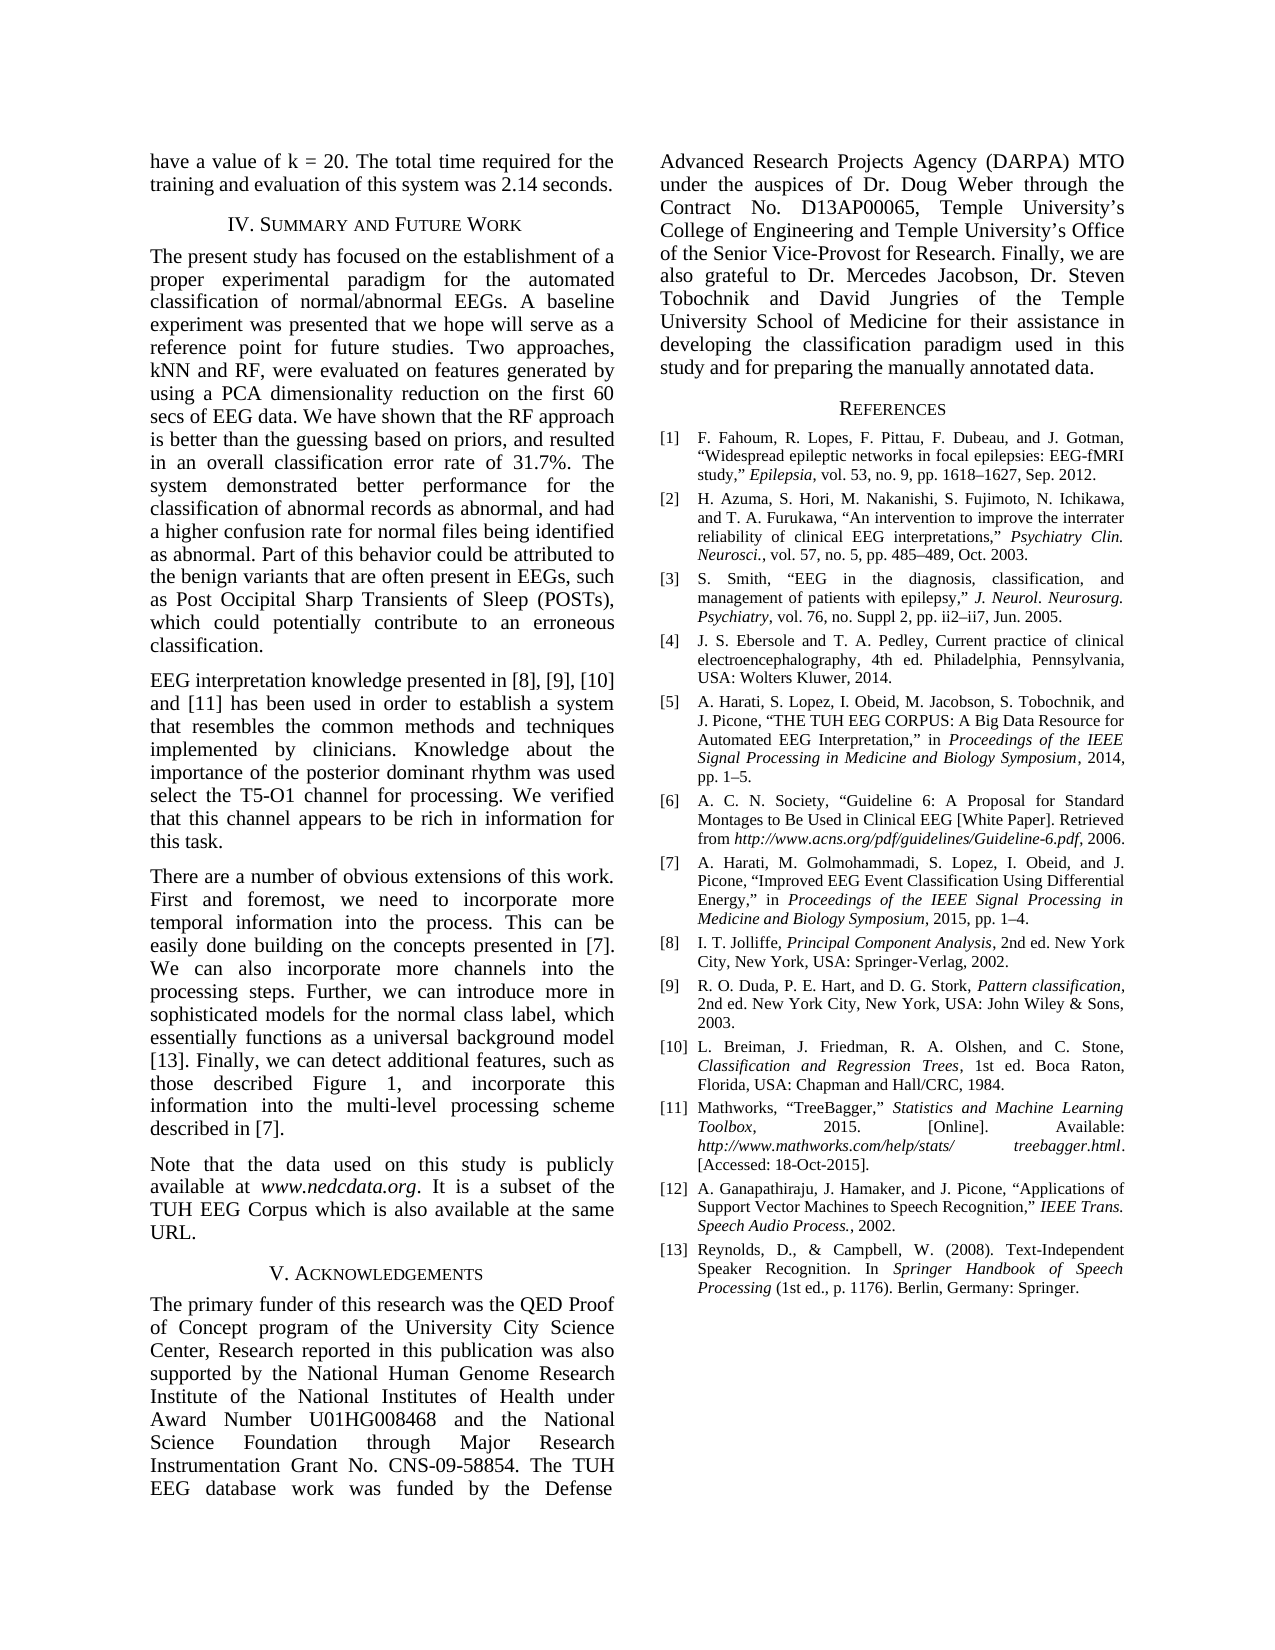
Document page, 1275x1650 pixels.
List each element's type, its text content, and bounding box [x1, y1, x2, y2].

text J. S. Ebersole and T. A. Pedley, Current practice of clinical electroencephalography, 4th ed. Philadelphia, Pennsylvania, USA: Wolters Kluwer, 2014. [660, 631, 1125, 687]
text The primary funder of this research was the QED Proof of Concept program of the University City Science Center, Research reported in this publication was also supported by the National Human Genome Research Institute of the National Institutes of Health under Award Number U01HG008468 and the National Science Foundation through Major Research Instrumentation Grant No. CNS-09-58854. The TUH EEG database work was funded by the Defense Advanced Research Projects Agency (DARPA) MTO under the auspices of Dr. Doug Weber through the Contract No. D13AP00065, Temple University’s College of Engineering and Temple University’s Office of the Senior Vice-Provost for Research. Finally, we are also grateful to Dr. Mercedes Jacobson, Dr. Steven Tobochnik and David Jungries of the Temple University School of Medicine for their assistance in developing the classification paradigm used in this study and for preparing the manually annotated data. [150, 1293, 615, 1499]
text The present study has focused on the establishment of a proper experimental paradigm for the automated classification of normal/abnormal EEGs. A baseline experiment was presented that we hope will serve as a reference point for future studies. Two approaches, kNN and RF, were evaluated on features generated by using a PCA dimensionality reduction on the first 60 secs of EEG data. We have shown that the RF approach is better than the guessing based on priors, and resulted in an overall classification error rate of 31.7%. The system demonstrated better performance for the classification of abnormal records as abnormal, and had a higher confusion rate for normal files being identified as abnormal. Part of this behavior could be attributed to the benign variants that are often present in EEGs, such as Post Occipital Sharp Transients of Sleep (POSTs), which could potentially contribute to an erroneous classification. [150, 245, 615, 657]
text Note that the data used on this study is publicly available at www.nedcdata.org. It is a subset of the TUH EEG Corpus which is also available at the same URL. [150, 1153, 615, 1244]
text F. Fahoum, R. Lopes, F. Pittau, F. Dubeau, and J. Gotman, “Widespread epileptic networks in focal epilepsies: EEG-fMRI study,” Epilepsia, vol. 53, no. 9, pp. 1618–1627, Sep. 2012. [660, 428, 1125, 484]
text H. Azuma, S. Hori, M. Nakanishi, S. Fujimoto, N. Ichikawa, and T. A. Furukawa, “An intervention to improve the interrater reliability of clinical EEG interpretations,” Psychiatry Clin. Neurosci., vol. 57, no. 5, pp. 485–489, Oct. 2003. [660, 489, 1125, 564]
text I. T. Jolliffe, Principal Component Analysis, 2nd ed. New York City, New York, USA: Springer-Verlag, 2002. [660, 933, 1125, 971]
text A. Ganapathiraju, J. Hamaker, and J. Picone, “Applications of Support Vector Machines to Speech Recognition,” IEEE Trans. Speech Audio Process., 2002. [660, 1179, 1125, 1235]
text The primary funder of this research was the QED Proof of Concept program of the University City Science Center, Research reported in this publication was also supported by the National Human Genome Research Institute of the National Institutes of Health under Award Number U01HG008468 and the National Science Foundation through Major Research Instrumentation Grant No. CNS-09-58854. The TUH EEG database work was funded by the Defense Advanced Research Projects Agency (DARPA) MTO under the auspices of Dr. Doug Weber through the Contract No. D13AP00065, Temple University’s College of Engineering and Temple University’s Office of the Senior Vice-Provost for Research. Finally, we are also grateful to Dr. Mercedes Jacobson, Dr. Steven Tobochnik and David Jungries of the Temple University School of Medicine for their assistance in developing the classification paradigm used in this study and for preparing the manually annotated data. [660, 150, 1125, 379]
text Reynolds, D., & Campbell, W. (2008). Text-Independent Speaker Recognition. In Springer Handbook of Speech Processing (1st ed., p. 1176). Berlin, Germany: Springer. [660, 1241, 1125, 1297]
text L. Breiman, J. Friedman, R. A. Olshen, and C. Stone, Classification and Regression Trees, 1st ed. Boca Raton, Florida, USA: Chapman and Hall/CRC, 1984. [660, 1037, 1125, 1094]
subtitle References [660, 396, 1125, 420]
text A. Harati, S. Lopez, I. Obeid, M. Jacobson, S. Tobochnik, and J. Picone, “THE TUH EEG CORPUS: A Big Data Resource for Automated EEG Interpretation,” in Proceedings of the IEEE Signal Processing in Medicine and Biology Symposium, 2014, pp. 1–5. [660, 693, 1125, 786]
text A. C. N. Society, “Guideline 6: A Proposal for Standard Montages to Be Used in Clinical EEG [White Paper]. Retrieved from http://www.acns.org/pdf/guidelines/Guideline-6.pdf, 2006. [660, 792, 1125, 848]
text EEG interpretation knowledge presented in [8], [9], [10] and [11] has been used in order to establish a system that resembles the common methods and techniques implemented by clinicians. Knowledge about the importance of the posterior dominant rhythm was used select the T5-O1 channel for processing. We verified that this channel appears to be rich in information for this task. [150, 670, 615, 853]
subtitle Acknowledgements [150, 1261, 615, 1285]
text Mathworks, “TreeBagger,” Statistics and Machine Learning Toolbox, 2015. [Online]. Available: http://www.mathworks.com/help/stats/ treebagger.html. [Accessed: 18-Oct-2015]. [660, 1099, 1125, 1174]
text A. Harati, M. Golmohammadi, S. Lopez, I. Obeid, and J. Picone, “Improved EEG Event Classification Using Differential Energy,” in Proceedings of the IEEE Signal Processing in Medicine and Biology Symposium, 2015, pp. 1–4. [660, 853, 1125, 928]
text S. Smith, “EEG in the diagnosis, classification, and management of patients with epilepsy,” J. Neurol. Neurosurg. Psychiatry, vol. 76, no. Suppl 2, pp. ii2–ii7, Jun. 2005. [660, 570, 1125, 626]
subtitle Summary and Future Work [150, 212, 615, 236]
text R. O. Duda, P. E. Hart, and D. G. Stork, Pattern classification, 2nd ed. New York City, New York, USA: John Wiley & Sons, 2003. [660, 976, 1125, 1032]
